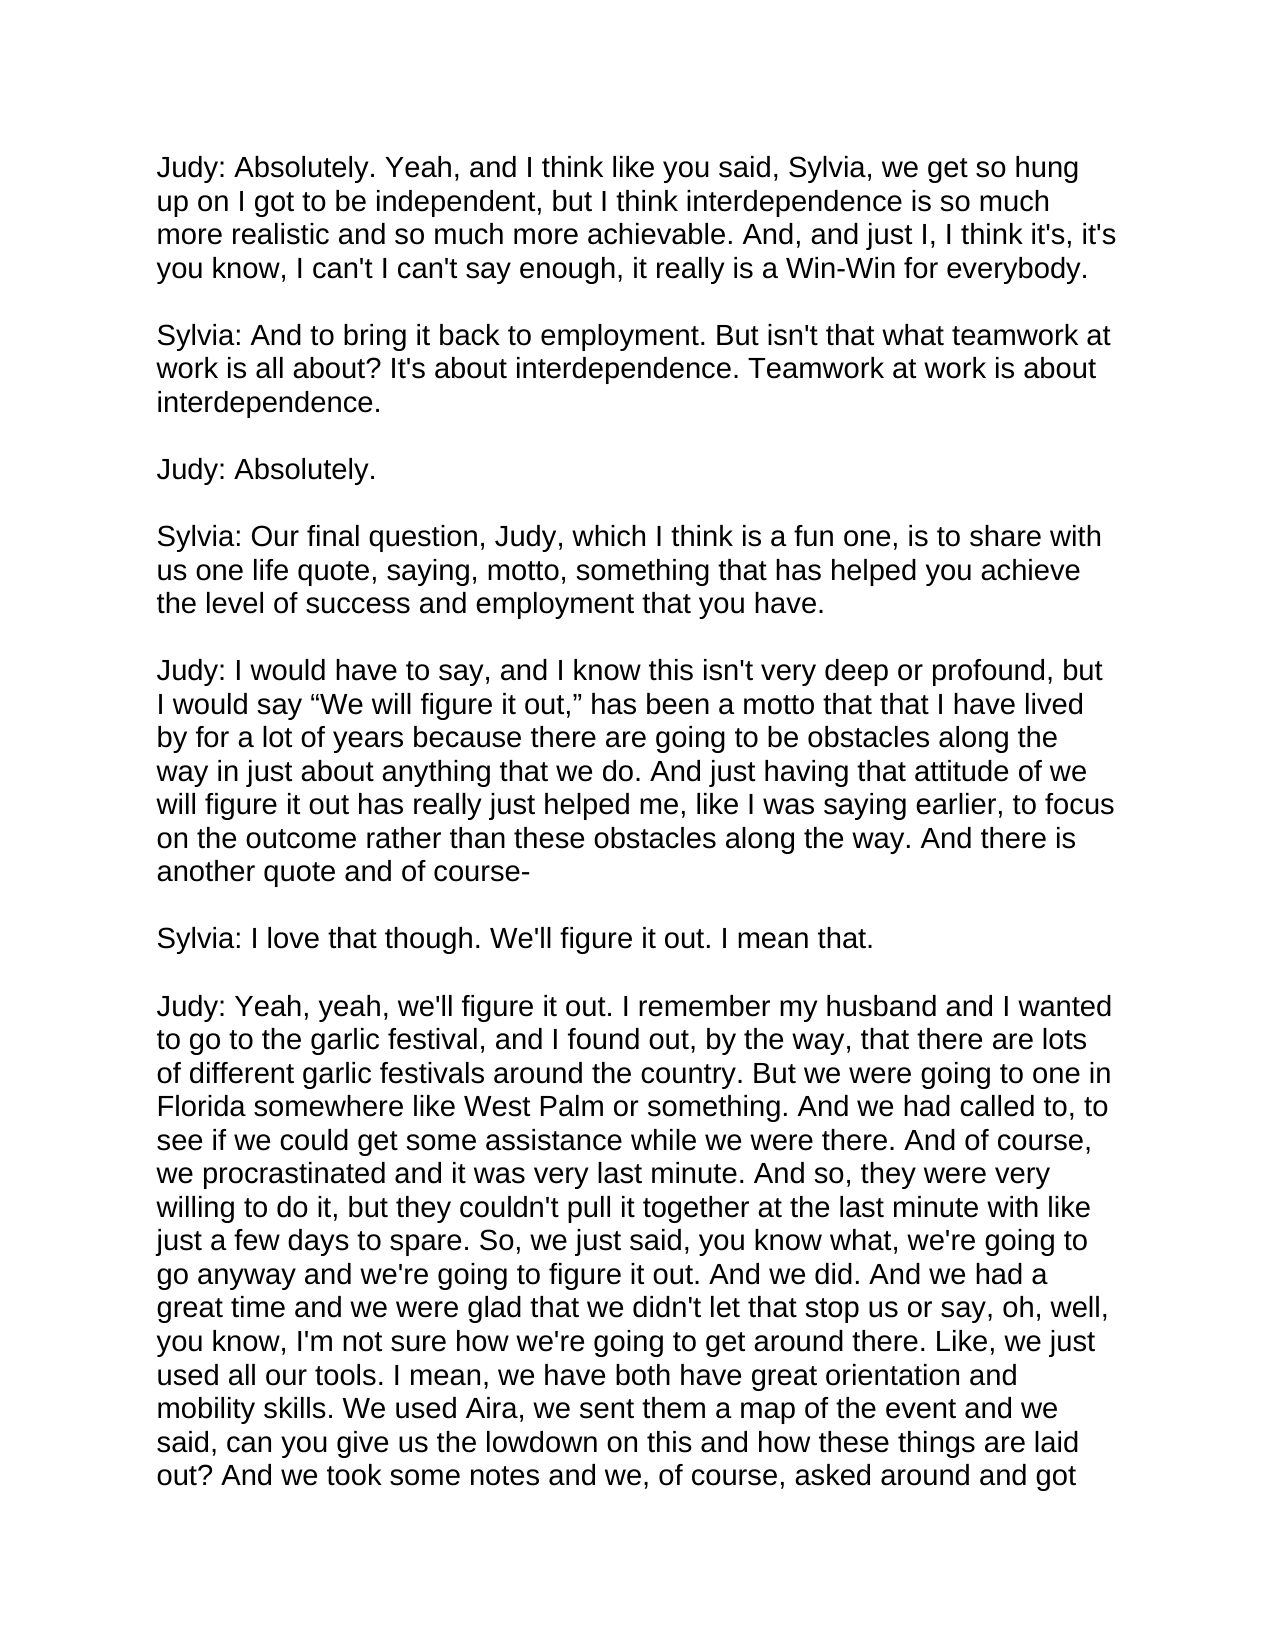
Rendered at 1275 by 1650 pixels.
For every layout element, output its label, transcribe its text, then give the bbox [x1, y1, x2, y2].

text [156, 988, 1118, 1492]
text Judy: Absolutely. [156, 452, 1118, 485]
text Judy: Absolutely. Yeah, and I think like you said, Sylvia, we get so hung up on I got to be independent, but I think interdependence is so much more realistic and so much more achievable. And, and just I, I think it's, it's you know, I can't I can't say enough, it really is a Win-Win for everybody. [156, 150, 1118, 284]
text Judy: I would have to say, and I know this isn't very deep or profound, but I would say “We will figure it out,” has been a motto that that I have lived by for a lot of years because there are going to be obstacles along the way in just about anything that we do. And just having that attitude of we will figure it out has really just helped me, like I was saying earlier, to focus on the outcome rather than these obstacles along the way. And there is another quote and of course- [156, 653, 1118, 888]
text Sylvia: I love that though. We'll figure it out. I mean that. [156, 921, 1118, 955]
text Sylvia: And to bring it back to employment. But isn't that what teamwork at work is all about? It's about interdependence. Teamwork at work is about interdependence. [156, 318, 1118, 418]
text Sylvia: Our final question, Judy, which I think is a fun one, is to share with us one life quote, saying, motto, something that has helped you achieve the level of success and employment that you have. [156, 519, 1118, 619]
